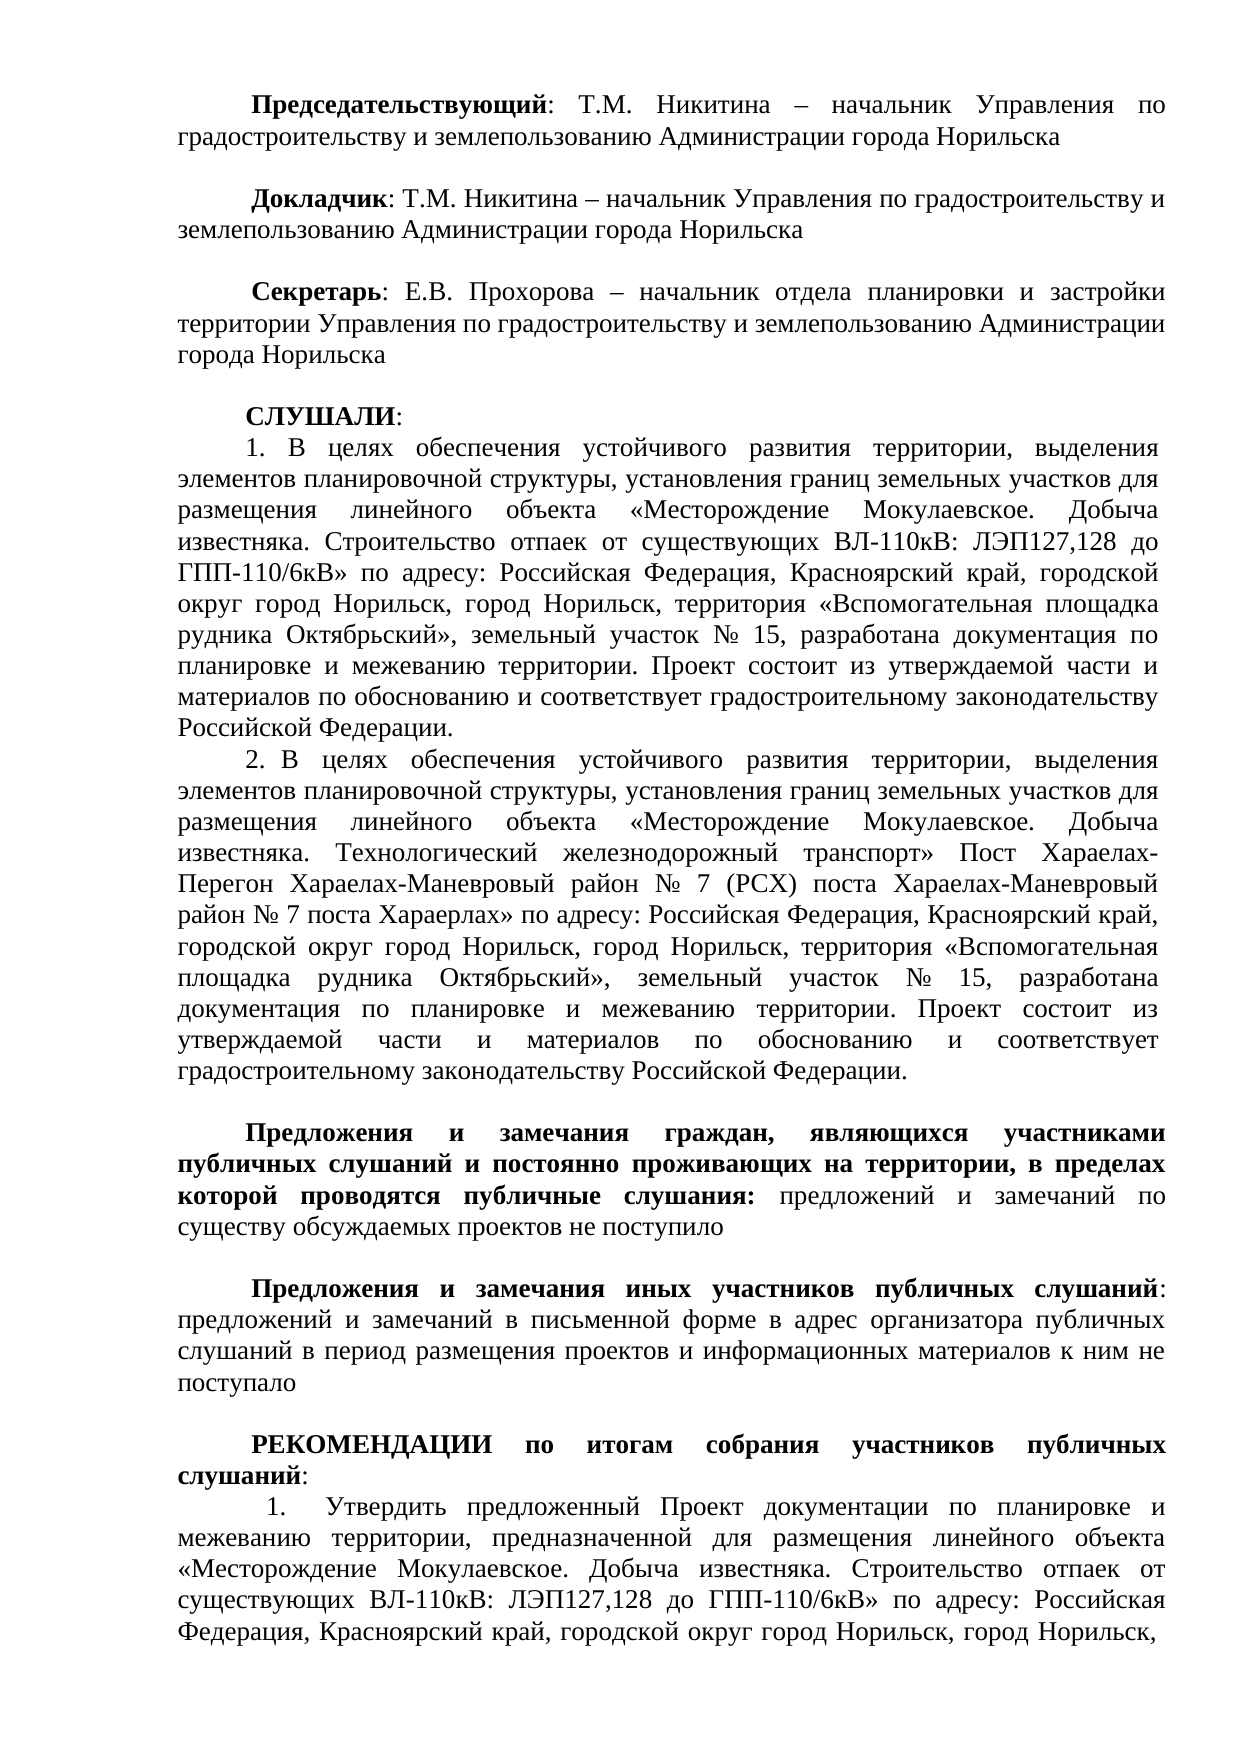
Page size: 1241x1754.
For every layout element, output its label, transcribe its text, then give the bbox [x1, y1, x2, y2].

text СЛУШАЛИ: [177, 400, 1167, 431]
text Предложения и замечания граждан, являющихся участниками публичных слушаний и постоянно проживающих на территории, в пределах которой проводятся публичные слушания: предложений и замечаний по существу обсуждаемых проектов не поступило [177, 1116, 1167, 1241]
text 1. В целях обеспечения устойчивого развития территории, выделения элементов планировочной структуры, установления границ земельных участков для размещения линейного объекта «Месторождение Мокулаевское. Добыча известняка. Строительство отпаек от существующих ВЛ-110кВ: ЛЭП127,128 до ГПП-110/6кВ» по адресу: Российская Федерация, Красноярский край, городской округ город Норильск, город Норильск, территория «Вспомогательная площадка рудника Октябрьский», земельный участок № 15, разработана документация по планировке и межеванию территории. Проект состоит из утверждаемой части и материалов по обоснованию и соответствует градостроительному законодательству Российской Федерации. [177, 431, 1159, 743]
text Секретарь: Е.В. Прохорова – начальник отдела планировки и застройки территории Управления по градостроительству и землепользованию Администрации города Норильска [177, 276, 1167, 369]
text Предложения и замечания иных участников публичных слушаний: предложений и замечаний в письменной форме в адрес организатора публичных слушаний в период размещения проектов и информационных материалов к ним не поступало [177, 1272, 1167, 1397]
text 2. В целях обеспечения устойчивого развития территории, выделения элементов планировочной структуры, установления границ земельных участков для размещения линейного объекта «Месторождение Мокулаевское. Добыча известняка. Технологический железнодорожный транспорт» Пост Хараелах-Перегон Хараелах-Маневровый район № 7 (РСХ) поста Хараелах-Маневровый район № 7 поста Хараерлах» по адресу: Российская Федерация, Красноярский край, городской округ город Норильск, город Норильск, территория «Вспомогательная площадка рудника Октябрьский», земельный участок № 15, разработана документация по планировке и межеванию территории. Проект состоит из утверждаемой части и материалов по обоснованию и соответствует градостроительному законодательству Российской Федерации. [177, 743, 1159, 1085]
list Утвердить предложенный Проект документации по планировке и межеванию территории, предназначенной для размещения линейного объекта «Месторождение Мокулаевское. Добыча известняка. Строительство отпаек от существующих ВЛ-110кВ: ЛЭП127,128 до ГПП-110/6кВ» по адресу: Российская Федерация, Красноярский край, городской округ город Норильск, город Норильск, [177, 1490, 1167, 1669]
text Председательствующий: Т.М. Никитина – начальник Управления по градостроительству и землепользованию Администрации города Норильска [177, 89, 1167, 151]
text Докладчик: Т.М. Никитина – начальник Управления по градостроительству и землепользованию Администрации города Норильска [177, 182, 1167, 244]
text РЕКОМЕНДАЦИИ по итогам собрания участников публичных слушаний: [177, 1428, 1167, 1490]
